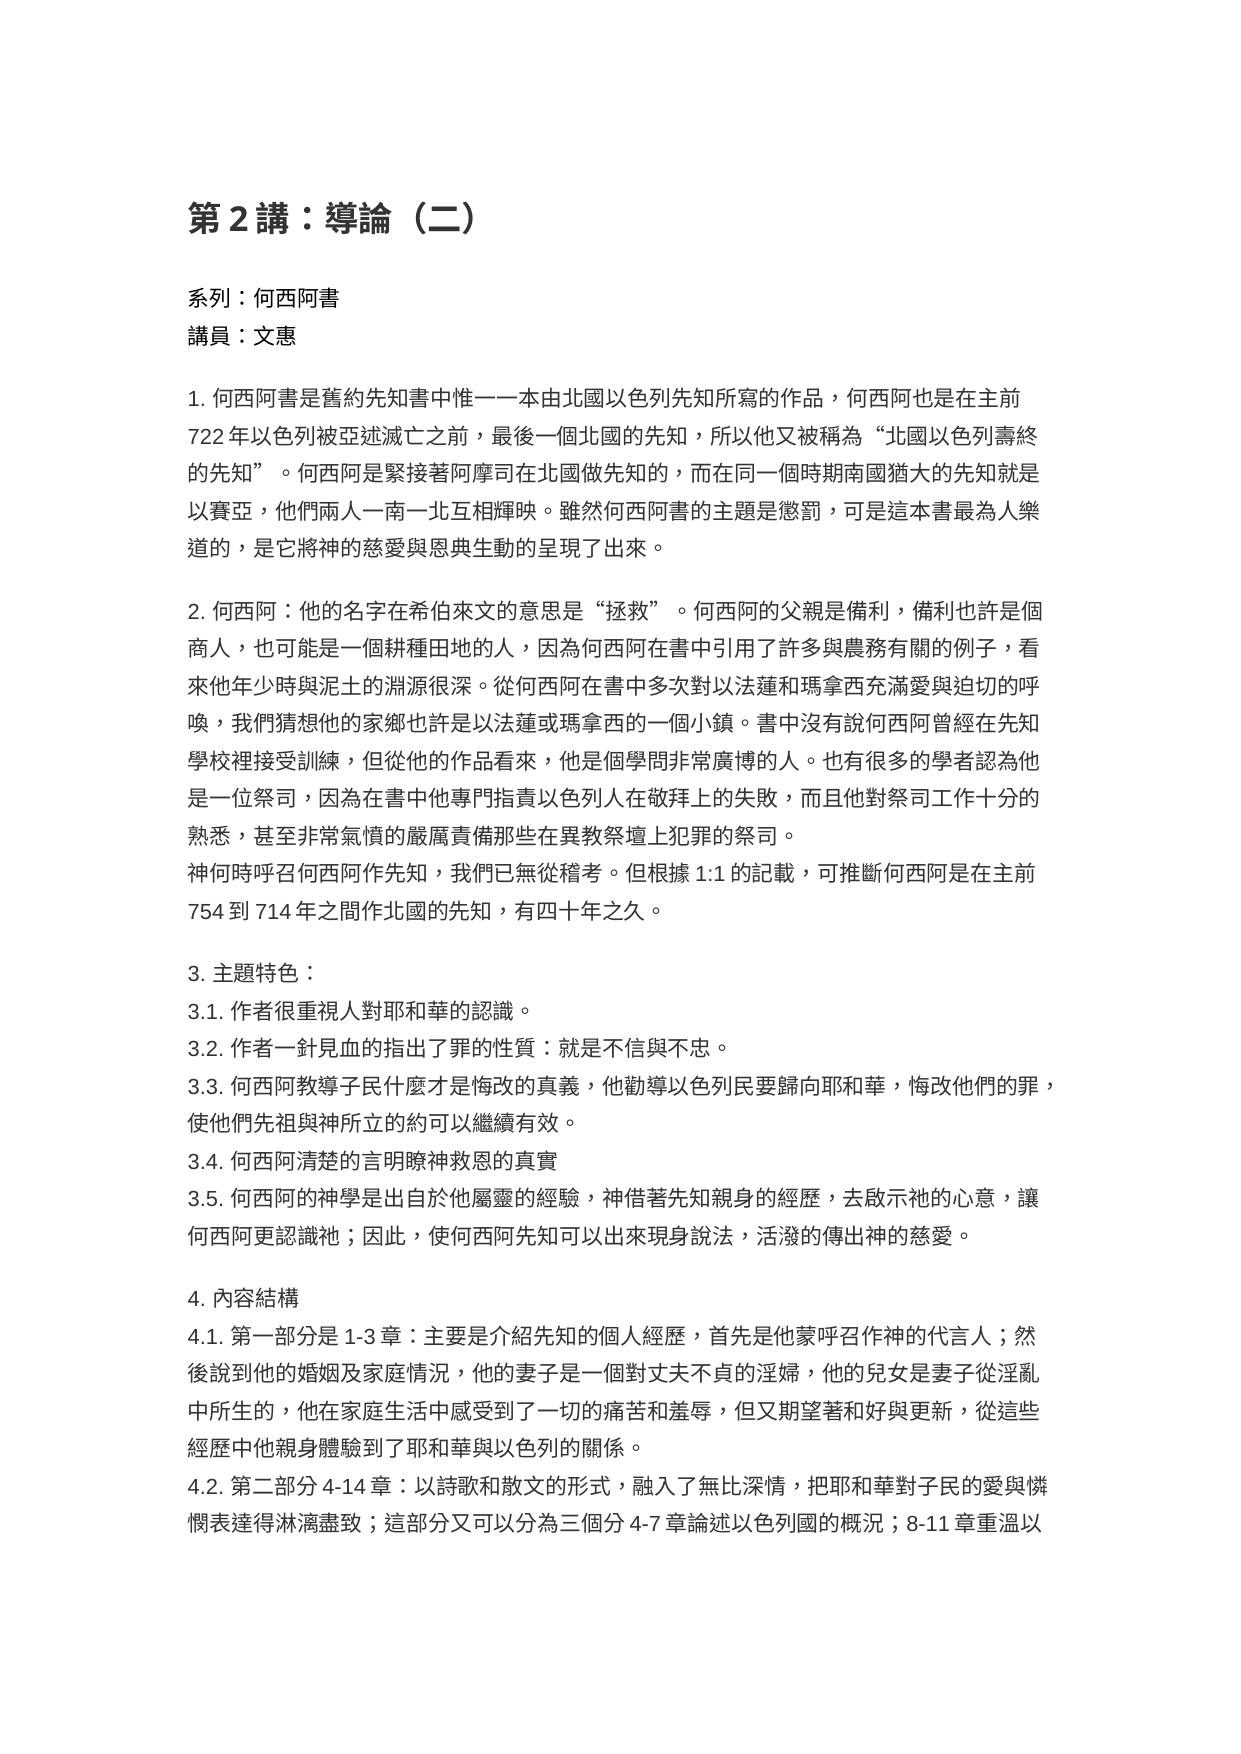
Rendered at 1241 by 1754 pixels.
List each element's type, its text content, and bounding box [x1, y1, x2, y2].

text 2. 何西阿：他的名字在希伯來文的意思是“拯救”。何西阿的父親是備利，備利也許是個商人，也可能是一個耕種田地的人，因為何西阿在書中引用了許多與農務有關的例子，看來他年少時與泥土的淵源很深。從何西阿在書中多次對以法蓮和瑪拿西充滿愛與迫切的呼喚，我們猜想他的家鄉也許是以法蓮或瑪拿西的一個小鎮。書中沒有說何西阿曾經在先知學校裡接受訓練，但從他的作品看來，他是個學問非常廣博的人。也有很多的學者認為他是一位祭司，因為在書中他專門指責以色列人在敬拜上的失敗，而且他對祭司工作十分的熟悉，甚至非常氣憤的嚴厲責備那些在異教祭壇上犯罪的祭司。 神何時呼召何西阿作先知，我們已無從稽考。但根據1:1的記載，可推斷何西阿是在主前754到714年之間作北國的先知，有四十年之久。 [187, 591, 1053, 928]
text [187, 1278, 1053, 1541]
text 講員：文惠 [187, 316, 1053, 353]
text 第2講：導論（二） [187, 178, 1053, 253]
text 3. 主題特色： 3.1. 作者很重視人對耶和華的認識。 3.2. 作者一針見血的指出了罪的性質：就是不信與不忠。 3.3. 何西阿教導子民什麼才是悔改的真義，他勸導以色列民要歸向耶和華，悔改他們的罪，使他們先祖與神所立的約可以繼續有效。 3.4. 何西阿清楚的言明瞭神救恩的真實 3.5. 何西阿的神學是出自於他屬靈的經驗，神借著先知親身的經歷，去啟示祂的心意，讓何西阿更認識祂；因此，使何西阿先知可以出來現身說法，活潑的傳出神的慈愛。 [187, 953, 1053, 1253]
text 1. 何西阿書是舊約先知書中惟一一本由北國以色列先知所寫的作品，何西阿也是在主前722年以色列被亞述滅亡之前，最後一個北國的先知，所以他又被稱為“北國以色列壽終的先知”。何西阿是緊接著阿摩司在北國做先知的，而在同一個時期南國猶大的先知就是以賽亞，他們兩人一南一北互相輝映。雖然何西阿書的主題是懲罰，可是這本書最為人樂道的，是它將神的慈愛與恩典生動的呈現了出來。 [187, 378, 1053, 566]
text 系列：何西阿書 [187, 278, 1053, 316]
